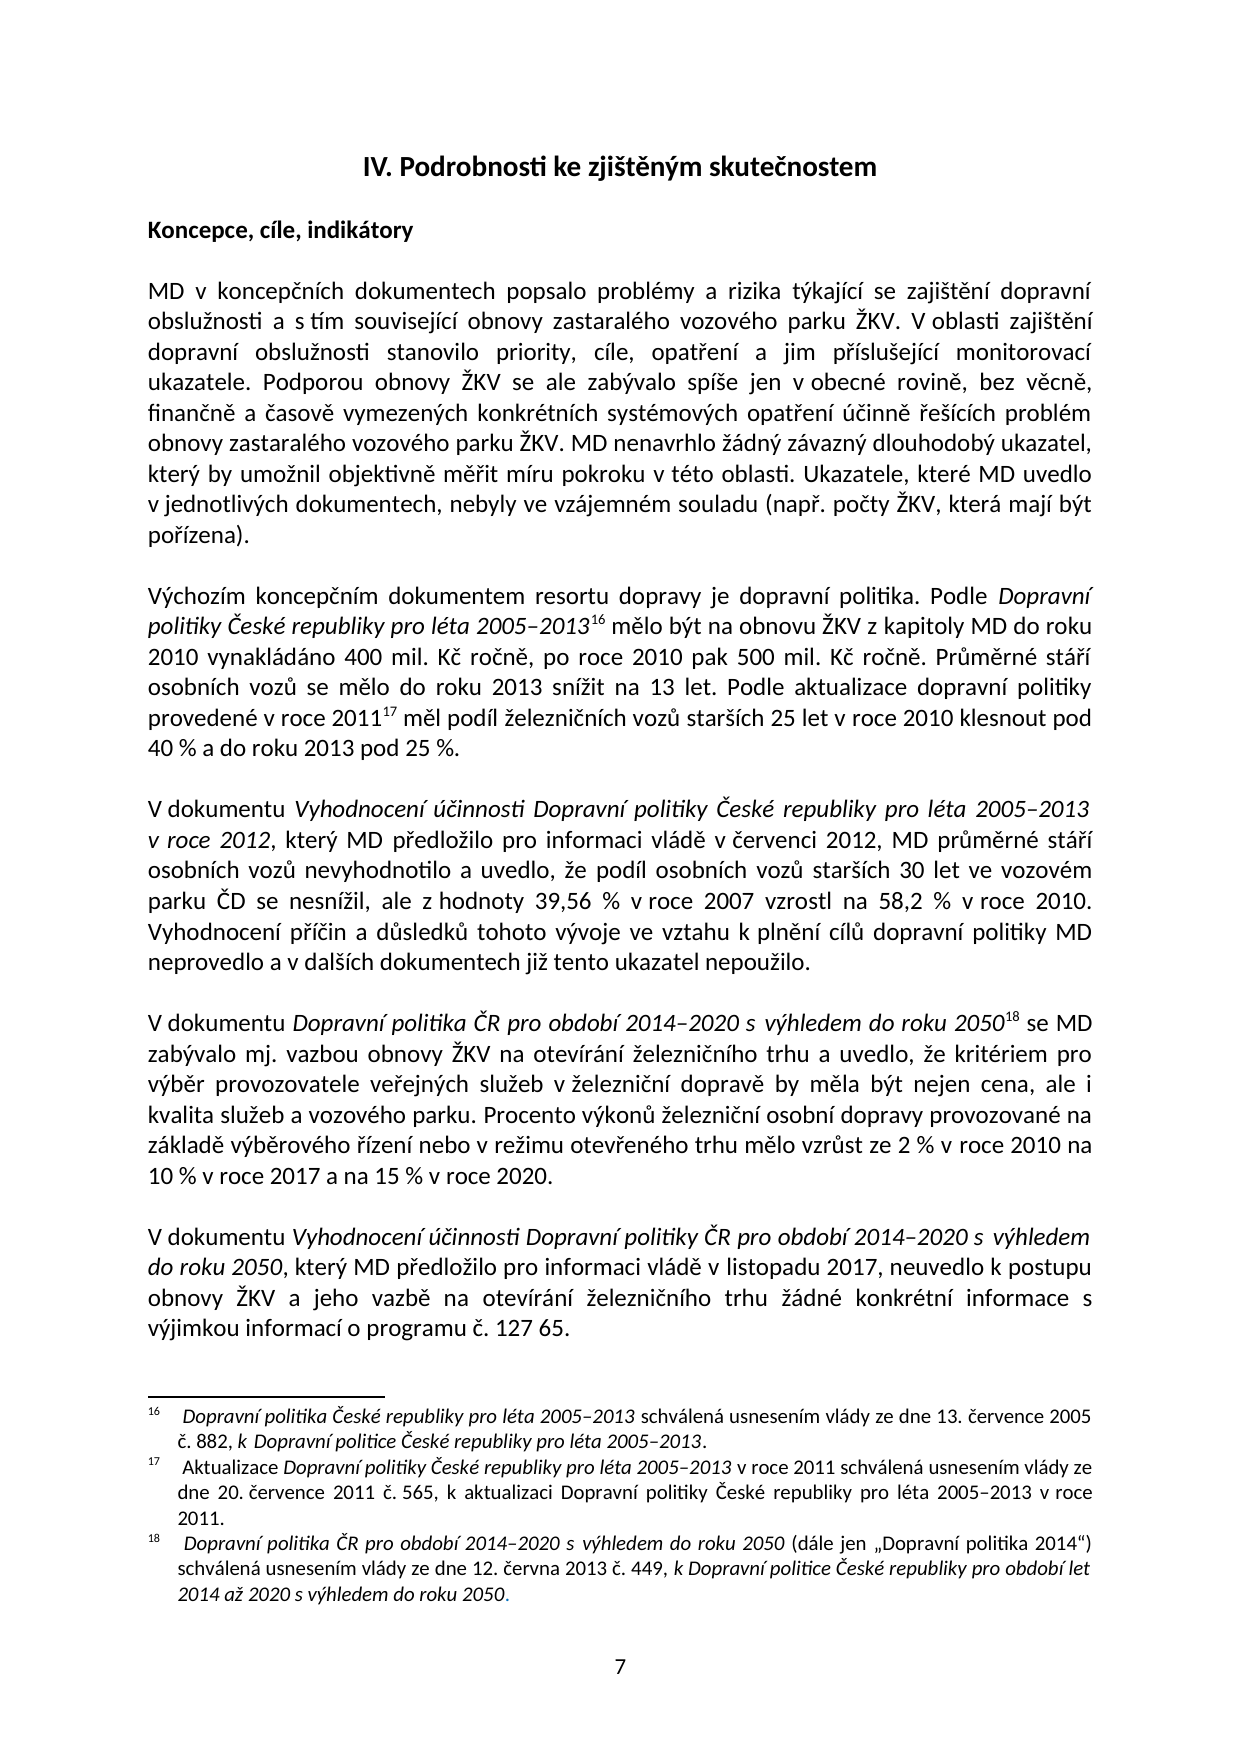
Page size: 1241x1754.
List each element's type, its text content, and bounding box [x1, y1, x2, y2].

text MD v koncepčních dokumentech popsalo problémy a rizika týkající se zajištění dopravní obslužnosti a s tím související obnovy zastaralého vozového parku ŽKV. V oblasti zajištění dopravní obslužnosti stanovilo priority, cíle, opatření a jim příslušející monitorovací ukazatele. Podporou obnovy ŽKV se ale zabývalo spíše jen v obecné rovině, bez věcně, finančně a časově vymezených konkrétních systémových opatření účinně řešících problém obnovy zastaralého vozového parku ŽKV. MD nenavrhlo žádný závazný dlouhodobý ukazatel, který by umožnil objektivně měřit míru pokroku v této oblasti. Ukazatele, které MD uvedlo v jednotlivých dokumentech, nebyly ve vzájemném souladu (např. počty ŽKV, která mají být pořízena). [148, 275, 1093, 549]
subtitle IV. Podrobnosti ke zjištěným skutečnostem [148, 148, 1093, 183]
text V dokumentu Dopravní politika ČR pro období 2014–2020 s výhledem do roku 2050 se MD zabývalo mj. vazbou obnovy ŽKV na otevírání železničního trhu a uvedlo, že kritériem pro výběr provozovatele veřejných služeb v železniční dopravě by měla být nejen cena, ale i kvalita služeb a vozového parku. Procento výkonů železniční osobní dopravy provozované na základě výběrového řízení nebo v režimu otevřeného trhu mělo vzrůst ze 2 % v roce 2010 na 10 % v roce 2017 a na 15 % v roce 2020. [148, 1007, 1093, 1190]
text V dokumentu Vyhodnocení účinnosti Dopravní politiky České republiky pro léta 2005–2013 v roce 2012, který MD předložilo pro informaci vládě v červenci 2012, MD průměrné stáří osobních vozů nevyhodnotilo a uvedlo, že podíl osobních vozů starších 30 let ve vozovém parku ČD se nesnížil, ale z hodnoty 39,56 % v roce 2007 vzrostl na 58,2 % v roce 2010. Vyhodnocení příčin a důsledků tohoto vývoje ve vztahu k plnění cílů dopravní politiky MD neprovedlo a v dalších dokumentech již tento ukazatel nepoužilo. [148, 794, 1093, 977]
text Výchozím koncepčním dokumentem resortu dopravy je dopravní politika. Podle Dopravní politiky České republiky pro léta 2005–2013 mělo být na obnovu ŽKV z kapitoly MD do roku 2010 vynakládáno 400 mil. Kč ročně, po roce 2010 pak 500 mil. Kč ročně. Průměrné stáří osobních vozů se mělo do roku 2013 snížit na 13 let. Podle aktualizace dopravní politiky provedené v roce 2011 měl podíl železničních vozů starších 25 let v roce 2010 klesnout pod 40 % a do roku 2013 pod 25 %. [148, 580, 1093, 763]
text Koncepce, cíle, indikátory [148, 214, 1093, 244]
text V dokumentu Vyhodnocení účinnosti Dopravní politiky ČR pro období 2014–2020 s výhledem do roku 2050, který MD předložilo pro informaci vládě v listopadu 2017, neuvedlo k postupu obnovy ŽKV a jeho vazbě na otevírání železničního trhu žádné konkrétní informace s výjimkou informací o programu č. 127 65. [148, 1221, 1093, 1343]
